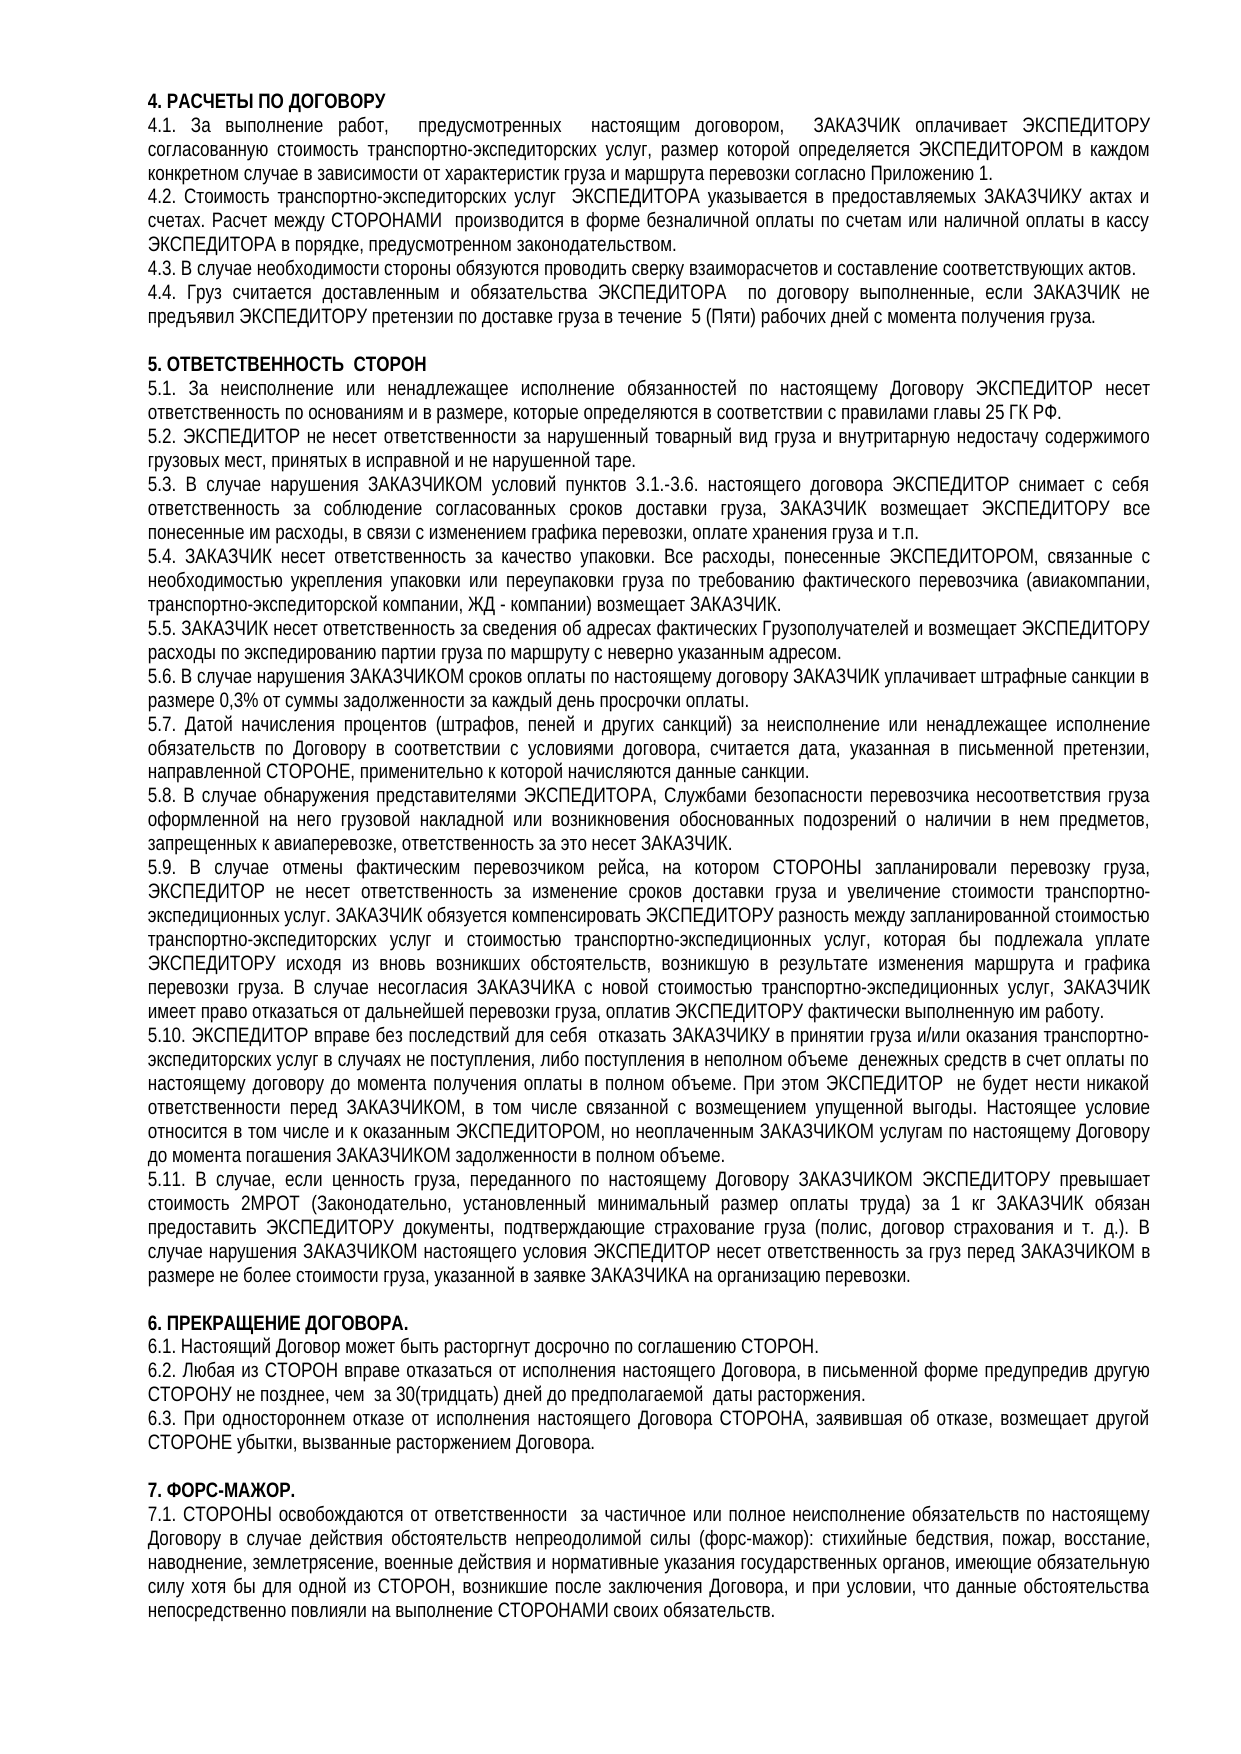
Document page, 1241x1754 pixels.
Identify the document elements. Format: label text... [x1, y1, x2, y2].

text 6. ПРЕКРАЩЕНИЕ ДОГОВОРА. [148, 1311, 1152, 1334]
text 6.3. При одностороннем отказе от исполнения настоящего Договора СТОРОНА, заявившая об отказе, возмещает другой СТОРОНЕ убытки, вызванные расторжением Договора. [148, 1406, 1152, 1454]
text 5.3. В случае нарушения ЗАКАЗЧИКОМ условий пунктов 3.1.-3.6. настоящего договора ЭКСПЕДИТОР снимает с себя ответственность за соблюдение согласованных сроков доставки груза, ЗАКАЗЧИК возмещает ЭКСПЕДИТОРУ все понесенные им расходы, в связи с изменением графика перевозки, оплате хранения груза и т.п. [148, 472, 1152, 544]
text 5.4. ЗАКАЗЧИК несет ответственность за качество упаковки. Все расходы, понесенные ЭКСПЕДИТОРОМ, связанные с необходимостью укрепления упаковки или переупаковки груза по требованию фактического перевозчика (авиакомпании, транспортно-экспедиторской компании, ЖД - компании) возмещает ЗАКАЗЧИК. [148, 544, 1152, 616]
text 4. РАСЧЕТЫ ПО ДОГОВОРУ [148, 89, 1152, 113]
text 5.10. ЭКСПЕДИТОР вправе без последствий для себя отказать ЗАКАЗЧИКУ в принятии груза и/или оказания транспортно-экспедиторских услуг в случаях не поступления, либо поступления в неполном объеме денежных средств в счет оплаты по настоящему договору до момента получения оплаты в полном объеме. При этом ЭКСПЕДИТОР не будет нести никакой ответственности перед ЗАКАЗЧИКОМ, в том числе связанной с возмещением упущенной выгоды. Настоящее условие относится в том числе и к оказанным ЭКСПЕДИТОРОМ, но неоплаченным ЗАКАЗЧИКОМ услугам по настоящему Договору до момента погашения ЗАКАЗЧИКОМ задолженности в полном объеме. [148, 1023, 1152, 1167]
text 4.1. За выполнение работ, предусмотренных настоящим договором, ЗАКАЗЧИК оплачивает ЭКСПЕДИТОРУ согласованную стоимость транспортно-экспедиторских услуг, размер которой определяется ЭКСПЕДИТОРОМ в каждом конкретном случае в зависимости от характеристик груза и маршрута перевозки согласно Приложению 1. [148, 113, 1152, 184]
text 5.7. Датой начисления процентов (штрафов, пеней и других санкций) за неисполнение или ненадлежащее исполнение обязательств по Договору в соответствии с условиями договора, считается дата, указанная в письменной претензии, направленной СТОРОНЕ, применительно к которой начисляются данные санкции. [148, 712, 1152, 783]
text 5.2. ЭКСПЕДИТОР не несет ответственности за нарушенный товарный вид груза и внутритарную недостачу содержимого грузовых мест, принятых в исправной и не нарушенной таре. [148, 424, 1152, 472]
text 6.1. Настоящий Договор может быть расторгнут досрочно по соглашению СТОРОН. [148, 1334, 1152, 1358]
text 7.1. СТОРОНЫ освобождаются от ответственности за частичное или полное неисполнение обязательств по настоящему Договору в случае действия обстоятельств непреодолимой силы (форс-мажор): стихийные бедствия, пожар, восстание, наводнение, землетрясение, военные действия и нормативные указания государственных органов, имеющие обязательную силу хотя бы для одной из СТОРОН, возникшие после заключения Договора, и при условии, что данные обстоятельства непосредственно повлияли на выполнение СТОРОНАМИ своих обязательств. [148, 1502, 1152, 1622]
text 5.11. В случае, если ценность груза, переданного по настоящему Договору ЗАКАЗЧИКОМ ЭКСПЕДИТОРУ превышает стоимость 2МРОТ (Законодательно, установленный минимальный размер оплаты труда) за ЗАКАЗЧИК обязан предоставить ЭКСПЕДИТОРУ документы, подтверждающие страхование груза (полис, договор страхования и т. д.). В случае нарушения ЗАКАЗЧИКОМ настоящего условия ЭКСПЕДИТОР несет ответственность за груз перед ЗАКАЗЧИКОМ в размере не более стоимости груза, указанной в заявке ЗАКАЗЧИКА на организацию перевозки. [148, 1167, 1152, 1287]
text 5. ОТВЕТСТВЕННОСТЬ СТОРОН [148, 352, 1152, 376]
text 5.8. В случае обнаружения представителями ЭКСПЕДИТОРА, Службами безопасности перевозчика несоответствия груза оформленной на него грузовой накладной или возникновения обоснованных подозрений о наличии в нем предметов, запрещенных к авиаперевозке, ответственность за это несет ЗАКАЗЧИК. [148, 783, 1152, 855]
text 4.4. Груз считается доставленным и обязательства ЭКСПЕДИТОРА по договору выполненные, если ЗАКАЗЧИК не предъявил ЭКСПЕДИТОРУ претензии по доставке груза в течение 5 (Пяти) рабочих дней с момента получения груза. [148, 280, 1152, 328]
text 7. ФОРС-МАЖОР. [148, 1478, 1152, 1502]
text 5.5. ЗАКАЗЧИК несет ответственность за сведения об адресах фактических Грузополучателей и возмещает ЭКСПЕДИТОРУ расходы по экспедированию партии груза по маршруту с неверно указанным адресом. [148, 616, 1152, 664]
text 5.9. В случае отмены фактическим перевозчиком рейса, на котором СТОРОНЫ запланировали перевозку груза, ЭКСПЕДИТОР не несет ответственность за изменение сроков доставки груза и увеличение стоимости транспортно-экспедиционных услуг. ЗАКАЗЧИК обязуется компенсировать ЭКСПЕДИТОРУ разность между запланированной стоимостью транспортно-экспедиторских услуг и стоимостью транспортно-экспедиционных услуг, которая бы подлежала уплате ЭКСПЕДИТОРУ исходя из вновь возникших обстоятельств, возникшую в результате изменения маршрута и графика перевозки груза. В случае несогласия ЗАКАЗЧИКА с новой стоимостью транспортно-экспедиционных услуг, ЗАКАЗЧИК имеет право отказаться от дальнейшей перевозки груза, оплатив ЭКСПЕДИТОРУ фактически выполненную им работу. [148, 855, 1152, 1023]
text 4.3. В случае необходимости стороны обязуются проводить сверку взаиморасчетов и составление соответствующих актов. [148, 256, 1152, 280]
text 5.1. За неисполнение или ненадлежащее исполнение обязанностей по настоящему Договору ЭКСПЕДИТОР несет ответственность по основаниям и в размере, которые определяются в соответствии с правилами главы 25 ГК РФ. [148, 376, 1152, 424]
text 6.2. Любая из СТОРОН вправе отказаться от исполнения настоящего Договора, в письменной форме предупредив другую СТОРОНУ не позднее, чем за 30(тридцать) дней до предполагаемой даты расторжения. [148, 1358, 1152, 1406]
text 5.6. В случае нарушения ЗАКАЗЧИКОМ сроков оплаты по настоящему договору ЗАКАЗЧИК уплачивает штрафные санкции в размере 0,3% от суммы задолженности за каждый день просрочки оплаты. [148, 664, 1152, 712]
text 4.2. Стоимость транспортно-экспедиторских услуг ЭКСПЕДИТОРА указывается в предоставляемых ЗАКАЗЧИКУ актах и счетах. Расчет между СТОРОНАМИ производится в форме безналичной оплаты по счетам или наличной оплаты в кассу ЭКСПЕДИТОРА в порядке, предусмотренном законодательством. [148, 184, 1152, 256]
